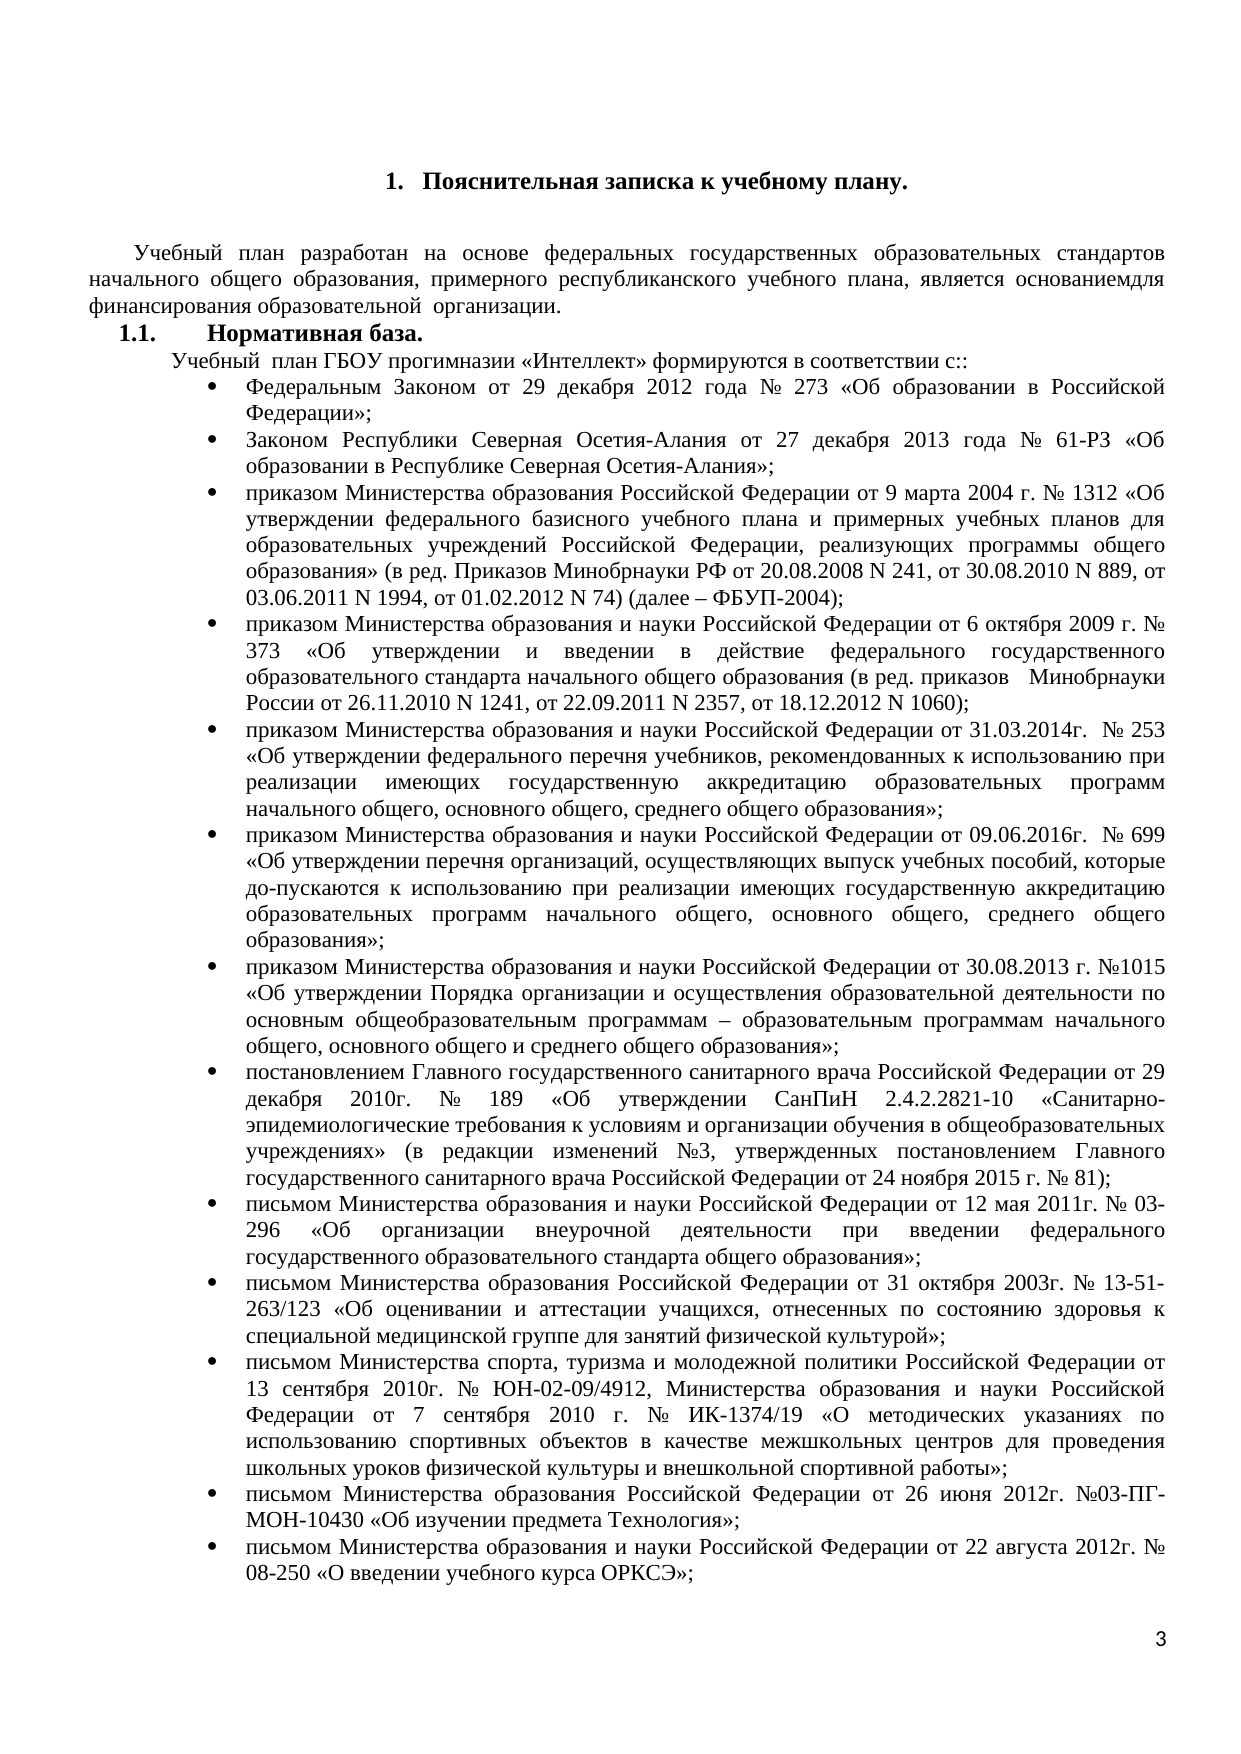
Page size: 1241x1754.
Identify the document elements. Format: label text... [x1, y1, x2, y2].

list постановлением Главного государственного санитарного врача Российской Федерации от 29 декабря 2010г. № 189 «Об утверждении СанПиН 2.4.2.2821-10 «Санитарно-эпидемиологические требования к условиям и организации обучения в общеобразовательных учреждениях» (в редакции изменений №3, утвержденных постановлением Главного государственного санитарного врача Российской Федерации от 24 ноября 2015 г. № 81); [208, 1058, 1167, 1190]
list приказом Министерства образования и науки Российской Федерации от 09.06.2016г. № 699 «Об утверждении перечня организаций, осуществляющих выпуск учебных пособий, которые до-пускаются к использованию при реализации имеющих государственную аккредитацию образовательных программ начального общего, основного общего, среднего общего образования»; [208, 821, 1167, 953]
list письмом Министерства спорта, туризма и молодежной политики Российской Федерации от 13 сентября 2010г. № ЮН-02-09/4912, Министерства образования и науки Российской Федерации от 7 сентября 2010 г. № ИК-1374/19 «О методических указаниях по использованию спортивных объектов в качестве межшкольных центров для проведения школьных уроков физической культуры и внешкольной спортивной работы»; [208, 1348, 1167, 1480]
list Федеральным Законом от 29 декабря 2012 года № 273 «Об образовании в Российской Федерации»; [208, 373, 1167, 426]
list письмом Министерства образования Российской Федерации от 31 октября 2003г. № 13-51-263/123 «Об оценивании и аттестации учащихся, отнесенных по состоянию здоровья к специальной медицинской группе для занятий физической культурой»; [208, 1269, 1167, 1348]
list приказом Министерства образования Российской Федерации от 9 марта 2004 г. № 1312 «Об утверждении федерального базисного учебного плана и примерных учебных планов для образовательных учреждений Российской Федерации, реализующих программы общего образования» (в ред. Приказов Минобрнауки РФ от 20.08.2008 N 241, от 30.08.2010 N 889, от 03.06.2011 N 1994, от 01.02.2012 N 74) (далее – ФБУП-2004); [208, 478, 1167, 610]
list приказом Министерства образования и науки Российской Федерации от 30.08.2013 г. №1015 «Об утверждении Порядка организации и осуществления образовательной деятельности по основным общеобразовательным программам – образовательным программам начального общего, основного общего и среднего общего образования»; [208, 953, 1167, 1058]
list письмом Министерства образования и науки Российской Федерации от 22 августа 2012г. № 08-250 «О введении учебного курса ОРКСЭ»; [208, 1533, 1167, 1585]
text Учебный план разработан на основе федеральных государственных образовательных стандартов начального общего образования, примерного республиканского учебного плана, является основаниемдля финансирования образовательной организации. [89, 239, 1167, 318]
list Нормативная база. [118, 318, 1167, 347]
list приказом Министерства образования и науки Российской Федерации от 31.03.2014г. № 253 «Об утверждении федерального перечня учебников, рекомендованных к использованию при реализации имеющих государственную аккредитацию образовательных программ начального общего, основного общего, среднего общего образования»; [208, 716, 1167, 821]
list Пояснительная записка к учебному плану. [126, 166, 1167, 195]
list Учебный план ГБОУ прогимназии «Интеллект» формируются в соответствии с:: [171, 347, 1167, 373]
list приказом Министерства образования и науки Российской Федерации от 6 октября 2009 г. № 373 «Об утверждении и введении в действие федерального государственного образовательного стандарта начального общего образования (в ред. приказов Минобрнауки России от 26.11.2010 N 1241, от 22.09.2011 N 2357, от 18.12.2012 N 1060); [208, 610, 1167, 716]
list письмом Министерства образования Российской Федерации от 26 июня 2012г. №03-ПГ-МОН-10430 «Об изучении предмета Технология»; [208, 1480, 1167, 1533]
list Законом Республики Северная Осетия-Алания от 27 декабря 2013 года № 61-РЗ «Об образовании в Республике Северная Осетия-Алания»; [208, 426, 1167, 478]
list письмом Министерства образования и науки Российской Федерации от 12 мая 2011г. № 03-296 «Об организации внеурочной деятельности при введении федерального государственного образовательного стандарта общего образования»; [208, 1190, 1167, 1269]
